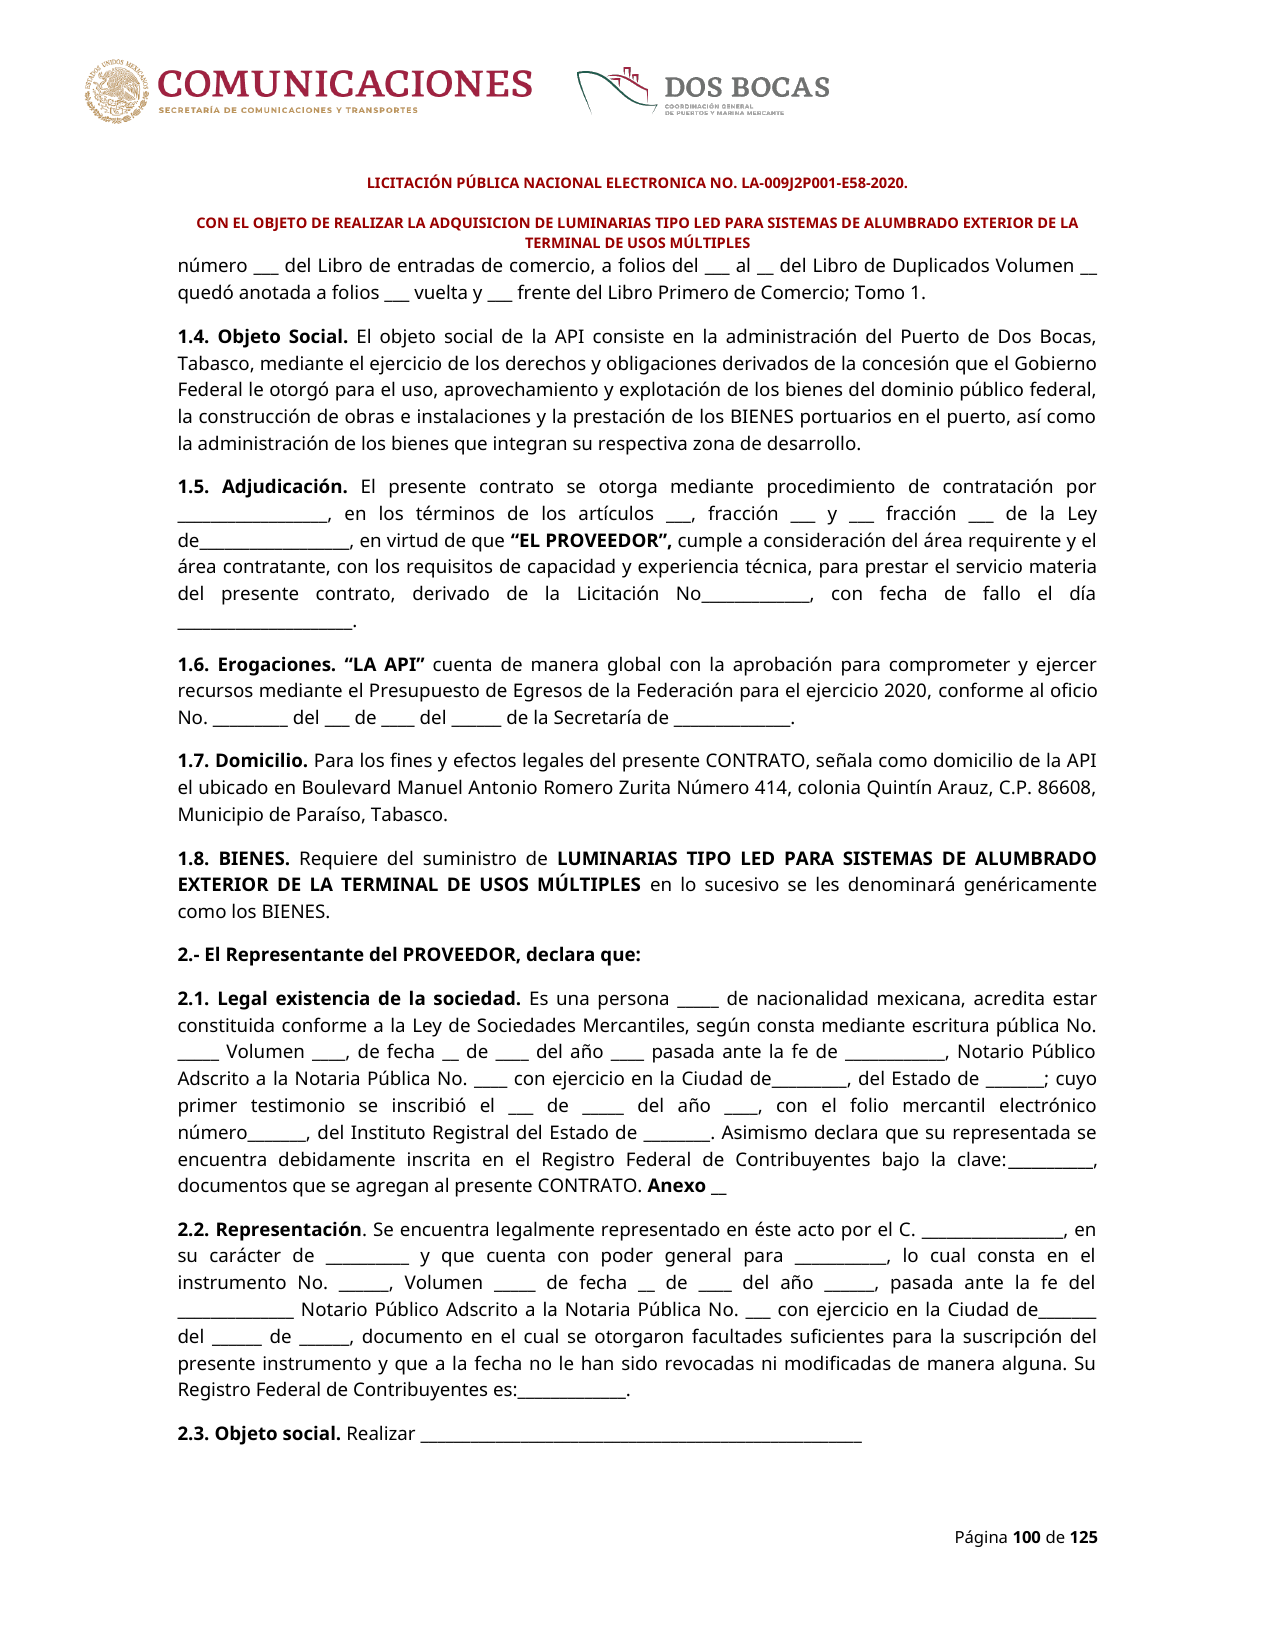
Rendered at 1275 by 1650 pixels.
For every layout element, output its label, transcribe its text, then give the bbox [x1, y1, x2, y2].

text 1.5. Adjudicación. El presente contrato se otorga mediante procedimiento de contratación por __________________, en los términos de los artículos ___, fracción ___ y ___ fracción ___ de la Ley de__________________, en virtud de que “EL PROVEEDOR”, cumple a consideración del área requirente y el área contratante, con los requisitos de capacidad y experiencia técnica, para prestar el servicio materia del presente contrato, derivado de la Licitación No_____________, con fecha de fallo el día _____________________. [177, 473, 1098, 633]
text 1.7. Domicilio. Para los fines y efectos legales del presente CONTRATO, señala como domicilio de la API el ubicado en Boulevard Manuel Antonio Romero Zurita Número 414, colonia Quintín Arauz, C.P. 86608, Municipio de Paraíso, Tabasco. [177, 748, 1098, 827]
text 1.8. BIENES. Requiere del suministro de LUMINARIAS TIPO LED PARA SISTEMAS DE ALUMBRADO EXTERIOR DE LA TERMINAL DE USOS MÚLTIPLES en lo sucesivo se les denominará genéricamente como los BIENES. [177, 845, 1098, 924]
picture [577, 67, 829, 115]
text 1.6. Erogaciones. “LA API” cuenta de manera global con la aprobación para comprometer y ejercer recursos mediante el Presupuesto de Egresos de la Federación para el ejercicio 2020, conforme al oficio No. _________ del ___ de ____ del ______ de la Secretaría de ______________. [177, 651, 1098, 730]
text 2.3. Objeto social. Realizar _____________________________________________________ [177, 1420, 1098, 1446]
text 2.- El Representante del PROVEEDOR, declara que: [177, 942, 1098, 967]
text 1.4. Objeto Social. El objeto social de la API consiste en la administración del Puerto de Dos Bocas, Tabasco, mediante el ejercicio de los derechos y obligaciones derivados de la concesión que el Gobierno Federal le otorgó para el uso, aprovechamiento y explotación de los bienes del dominio público federal, la construcción de obras e instalaciones y la prestación de los BIENES portuarios en el puerto, así como la administración de los bienes que integran su respectiva zona de desarrollo. [177, 323, 1098, 456]
picture [80, 51, 536, 134]
text 2.2. Representación. Se encuentra legalmente representado en éste acto por el C. _________________, en su carácter de __________ y que cuenta con poder general para ___________, lo cual consta en el instrumento No. ______, Volumen _____ de fecha __ de ____ del año ______, pasada ante la fe del ______________ Notario Público Adscrito a la Notaria Pública No. ___ con ejercicio en la Ciudad de_______ del ______ de ______, documento en el cual se otorgaron facultades suficientes para la suscripción del presente instrumento y que a la fecha no le han sido revocadas ni modificadas de manera alguna. Su Registro Federal de Contribuyentes es:_____________. [177, 1216, 1098, 1402]
text 2.1. Legal existencia de la sociedad. Es una persona _____ de nacionalidad mexicana, acredita estar constituida conforme a la Ley de Sociedades Mercantiles, según consta mediante escritura pública No. _____ Volumen ____, de fecha __ de ____ del año ____ pasada ante la fe de ____________, Notario Público Adscrito a la Notaria Pública No. ____ con ejercicio en la Ciudad de_________, del Estado de _______; cuyo primer testimonio se inscribió el ___ de _____ del año ____, con el folio mercantil electrónico número_______, del Instituto Registral del Estado de ________. Asimismo declara que su representada se encuentra debidamente inscrita en el Registro Federal de Contribuyentes bajo la clave:___________, documentos que se agregan al presente CONTRATO. Anexo __ [177, 985, 1098, 1198]
